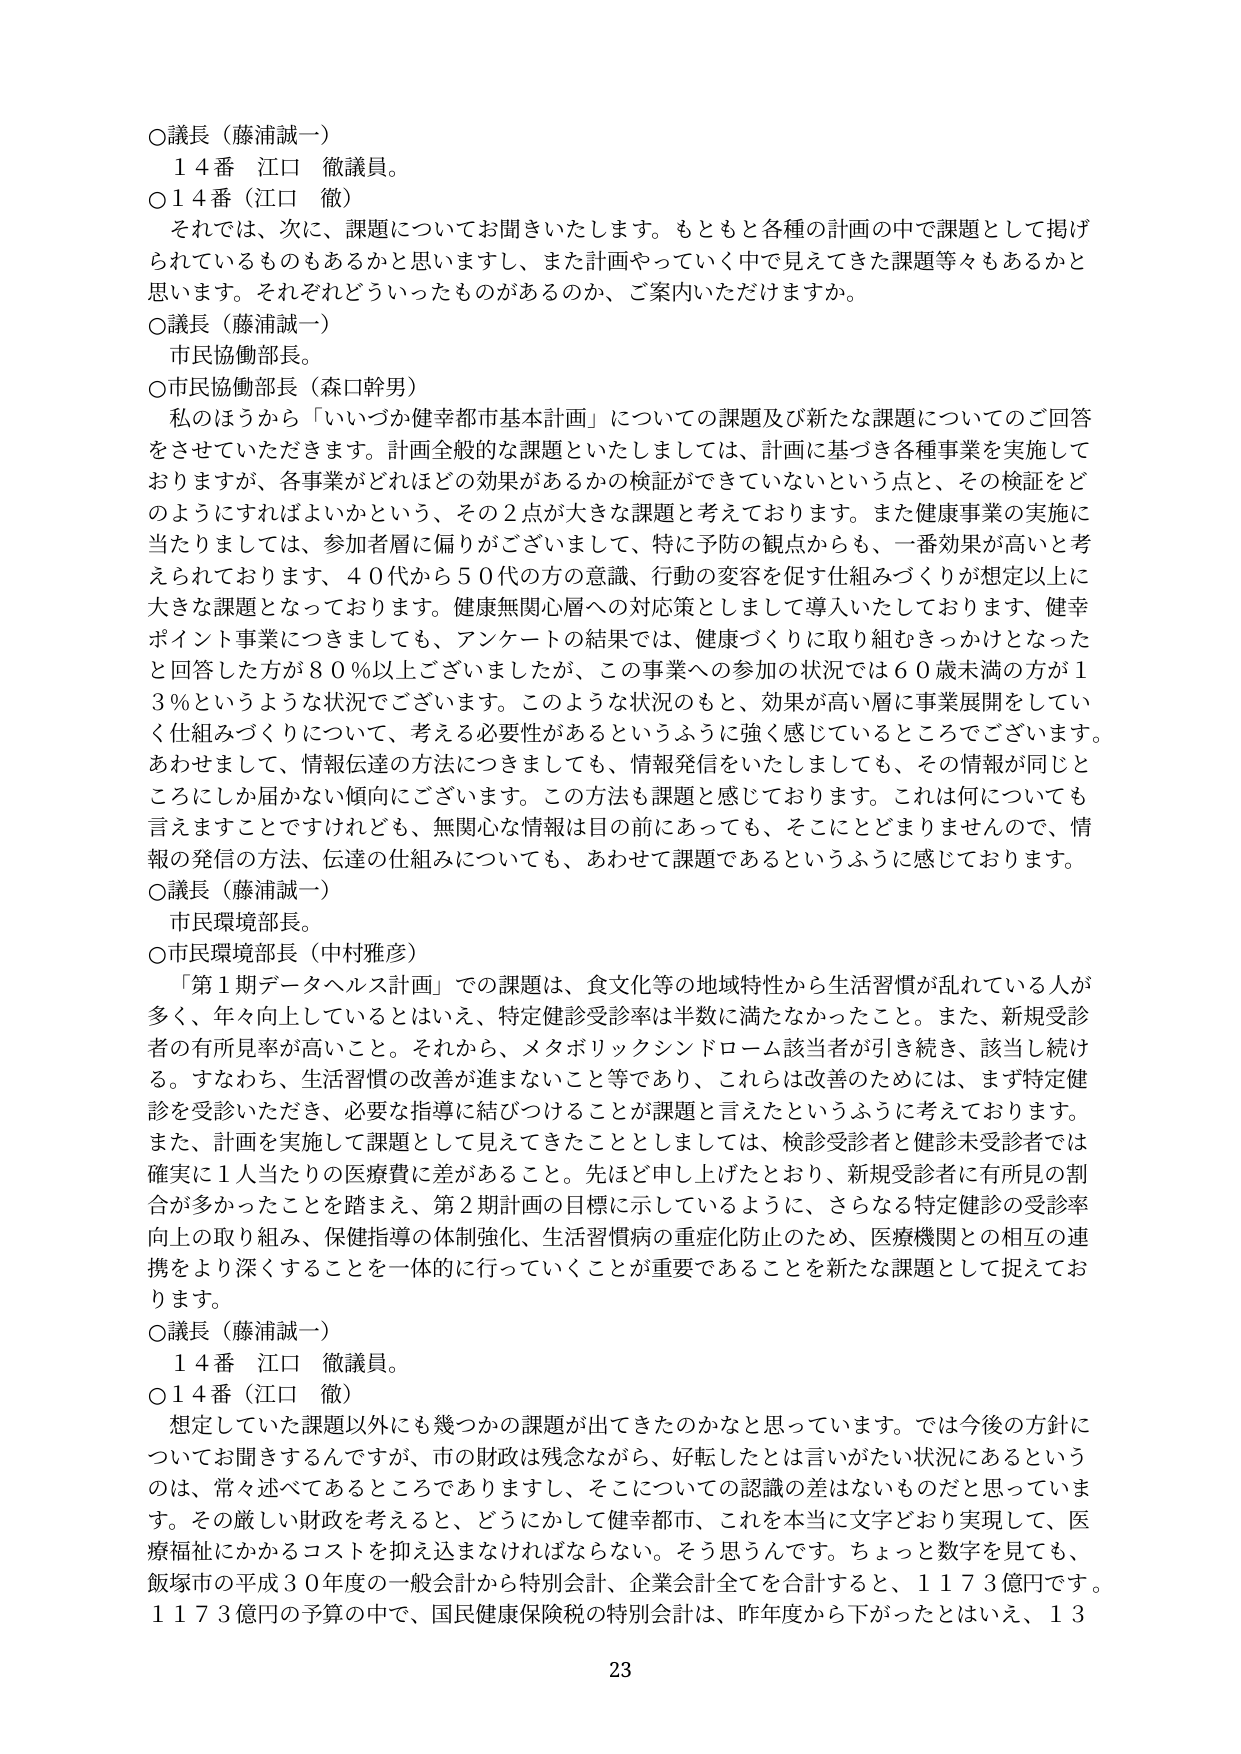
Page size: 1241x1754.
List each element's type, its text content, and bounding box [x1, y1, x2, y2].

text ○市民協働部長（森口幹男） [148, 370, 1092, 402]
text １４番 江口 徹議員。 [148, 150, 1092, 181]
text 「第１期データヘルス計画」での課題は、食文化等の地域特性から生活習慣が乱れている人が多く、年々向上しているとはいえ、特定健診受診率は半数に満たなかったこと。また、新規受診者の有所見率が高いこと。それから、メタボリックシンドローム該当者が引き続き、該当し続ける。すなわち、生活習慣の改善が進まないこと等であり、これらは改善のためには、まず特定健診を受診いただき、必要な指導に結びつけることが課題と言えたというふうに考えております。また、計画を実施して課題として見えてきたこととしましては、検診受診者と健診未受診者では確実に１人当たりの医療費に差があること。先ほど申し上げたとおり、新規受診者に有所見の割合が多かったことを踏まえ、第２期計画の目標に示しているように、さらなる特定健診の受診率向上の取り組み、保健指導の体制強化、生活習慣病の重症化防止のため、医療機関との相互の連携をより深くすることを一体的に行っていくことが重要であることを新たな課題として捉えております。 [148, 968, 1092, 1314]
text ○１４番（江口 徹） [148, 181, 1092, 213]
text １４番 江口 徹議員。 [148, 1346, 1092, 1377]
text 市民協働部長。 [148, 339, 1092, 370]
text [148, 1409, 1092, 1629]
text ○議長（藤浦誠一） [148, 307, 1092, 339]
text ○１４番（江口 徹） [148, 1377, 1092, 1409]
text ○市民環境部長（中村雅彦） [148, 937, 1092, 968]
text それでは、次に、課題についてお聞きいたします。もともと各種の計画の中で課題として掲げられているものもあるかと思いますし、また計画やっていく中で見えてきた課題等々もあるかと思います。それぞれどういったものがあるのか、ご案内いただけますか。 [148, 213, 1092, 307]
text ○議長（藤浦誠一） [148, 118, 1092, 150]
text 市民環境部長。 [148, 905, 1092, 937]
text ○議長（藤浦誠一） [148, 873, 1092, 905]
text 私のほうから「いいづか健幸都市基本計画」についての課題及び新たな課題についてのご回答をさせていただきます。計画全般的な課題といたしましては、計画に基づき各種事業を実施しておりますが、各事業がどれほどの効果があるかの検証ができていないという点と、その検証をどのようにすればよいかという、その２点が大きな課題と考えております。また健康事業の実施に当たりましては、参加者層に偏りがございまして、特に予防の観点からも、一番効果が高いと考えられております、４０代から５０代の方の意識、行動の変容を促す仕組みづくりが想定以上に大きな課題となっております。健康無関心層への対応策としまして導入いたしております、健幸ポイント事業につきましても、アンケートの結果では、健康づくりに取り組むきっかけとなったと回答した方が８０％以上ございましたが、この事業への参加の状況では６０歳未満の方が１３％というような状況でございます。このような状況のもと、効果が高い層に事業展開をしていく仕組みづくりについて、考える必要性があるというふうに強く感じているところでございます。あわせまして、情報伝達の方法につきましても、情報発信をいたしましても、その情報が同じところにしか届かない傾向にございます。この方法も課題と感じております。これは何についても言えますことですけれども、無関心な情報は目の前にあっても、そこにとどまりませんので、情報の発信の方法、伝達の仕組みについても、あわせて課題であるというふうに感じております。 [148, 402, 1092, 873]
text ○議長（藤浦誠一） [148, 1314, 1092, 1346]
